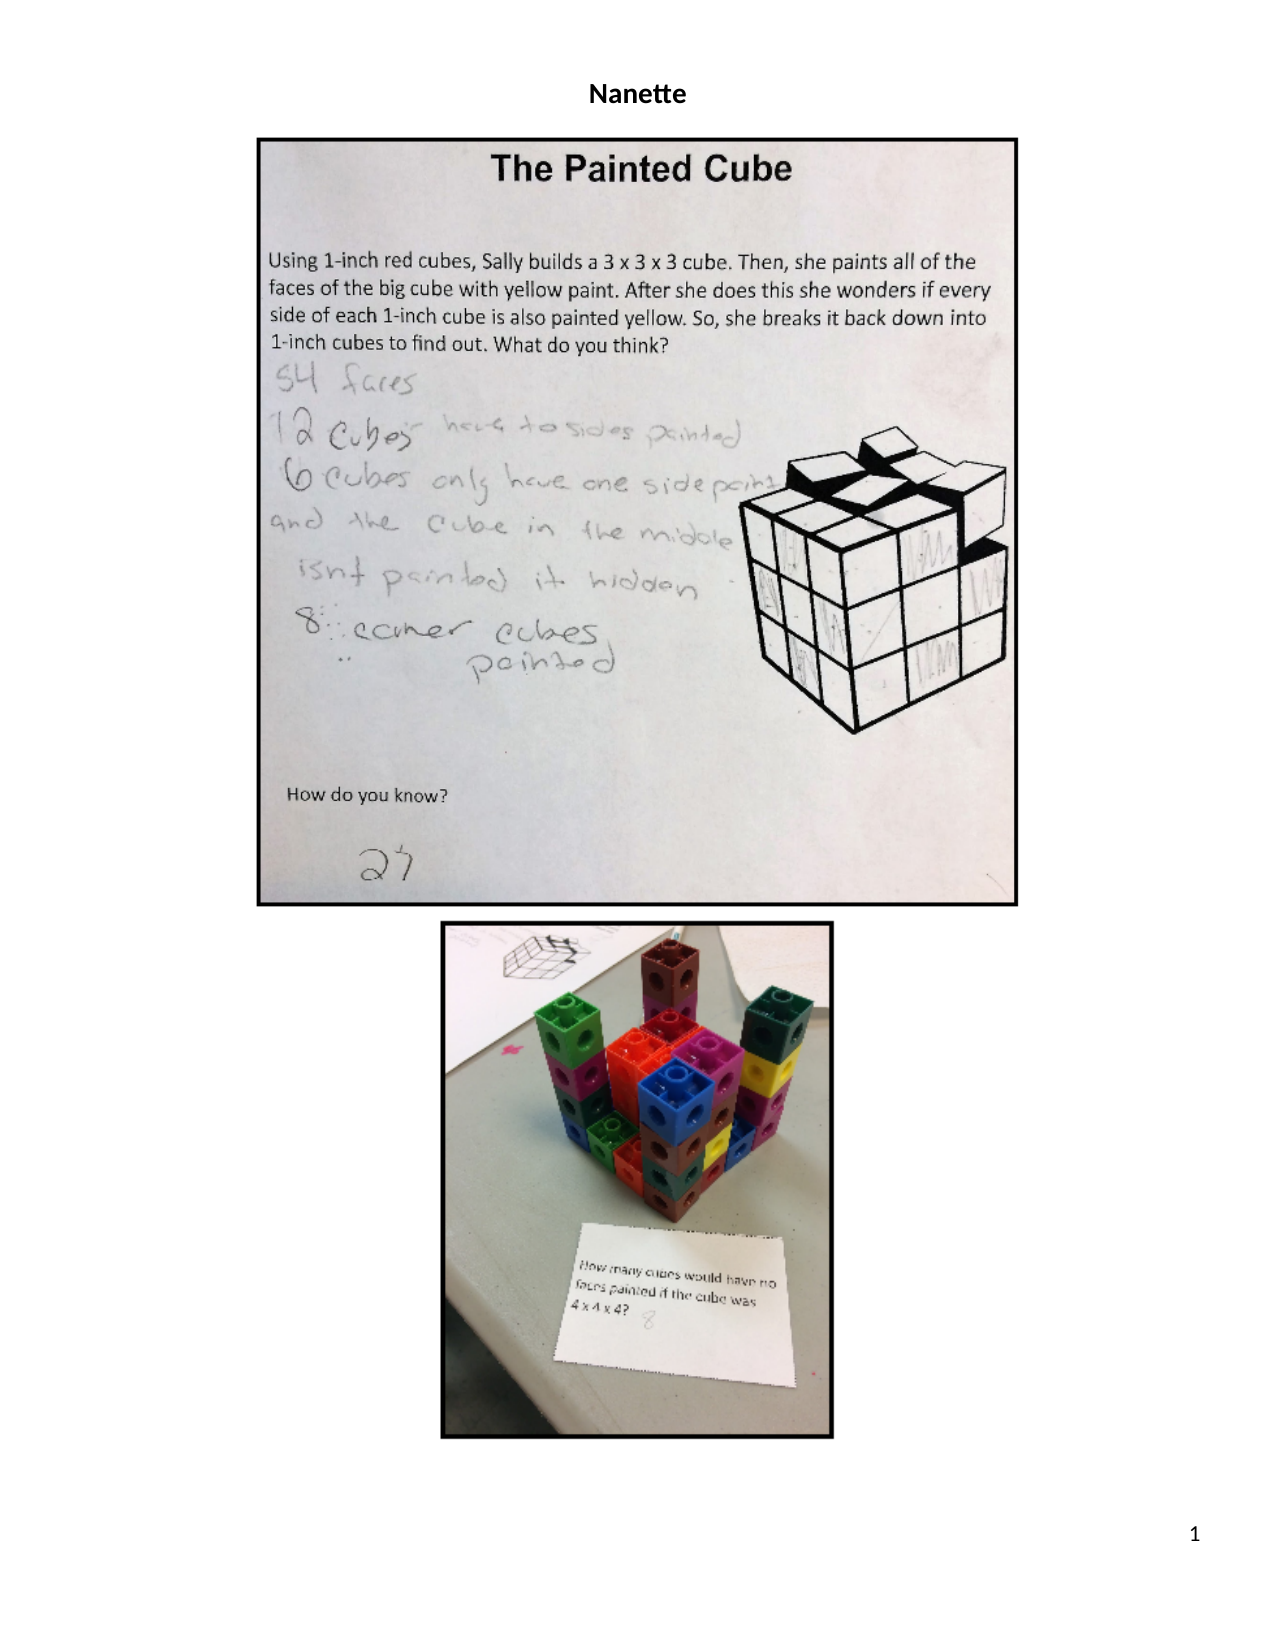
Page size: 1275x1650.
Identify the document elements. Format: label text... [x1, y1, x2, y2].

picture [249, 130, 1026, 913]
picture [433, 915, 842, 1447]
text Nanette [75, 75, 1200, 111]
